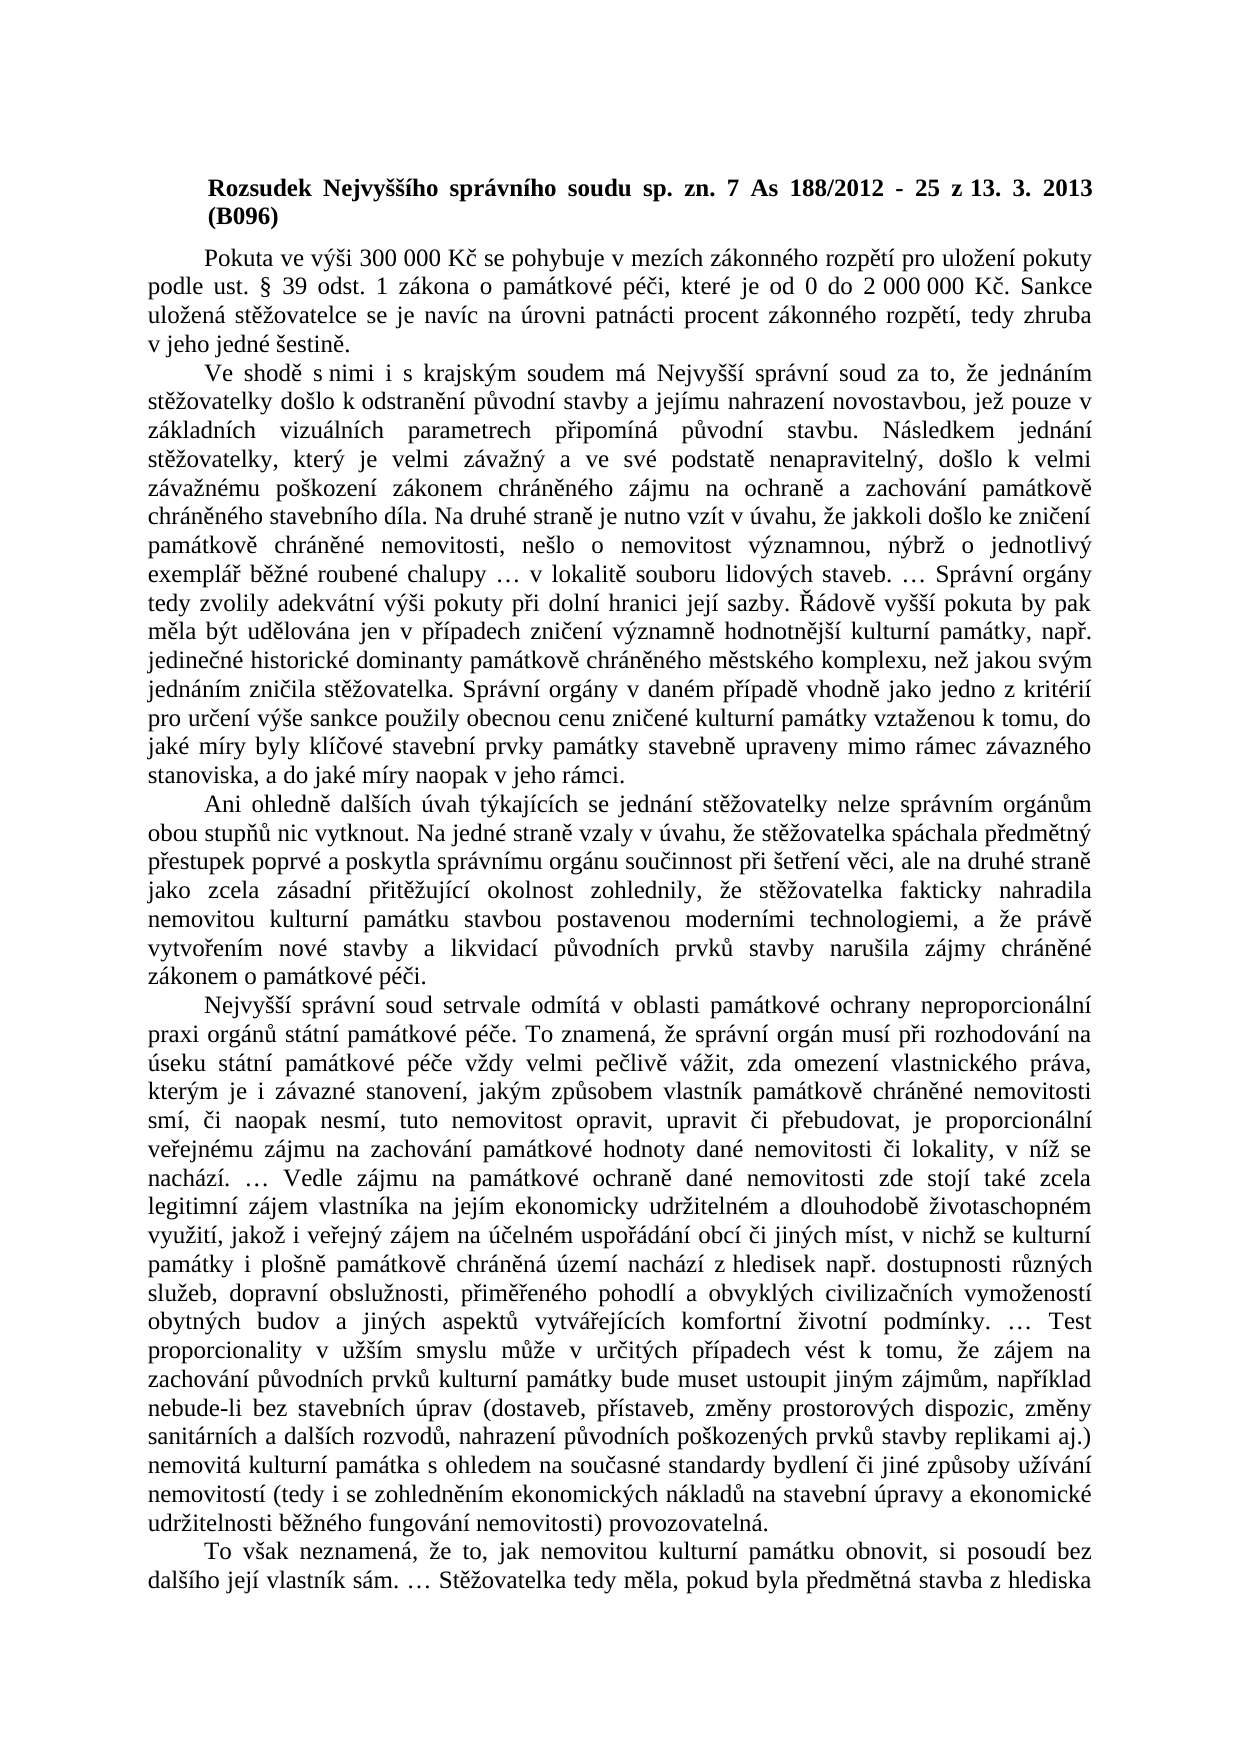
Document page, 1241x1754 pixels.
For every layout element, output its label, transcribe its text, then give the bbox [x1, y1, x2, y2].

subtitle Rozsudek Nejvyššího správního soudu sp. zn. 7 As 188/2012 - 25 z 13. 3. 2013 (B096) [208, 173, 1093, 230]
text Nejvyšší správní soud setrvale odmítá v oblasti památkové ochrany neproporcionální praxi orgánů státní památkové péče. To znamená, že správní orgán musí při rozhodování na úseku státní památkové péče vždy velmi pečlivě vážit, zda omezení vlastnického práva, kterým je i závazné stanovení, jakým způsobem vlastník památkově chráněné nemovitosti smí, či naopak nesmí, tuto nemovitost opravit, upravit či přebudovat, je proporcionální veřejnému zájmu na zachování památkové hodnoty dané nemovitosti či lokality, v níž se nachází. … Vedle zájmu na památkové ochraně dané nemovitosti zde stojí také zcela legitimní zájem vlastníka na jejím ekonomicky udržitelném a dlouhodobě životaschopném využití, jakož i veřejný zájem na účelném uspořádání obcí či jiných míst, v nichž se kulturní památky i plošně památkově chráněná území nachází z hledisek např. dostupnosti různých služeb, dopravní obslužnosti, přiměřeného pohodlí a obvyklých civilizačních vymožeností obytných budov a jiných aspektů vytvářejících komfortní životní podmínky. … Test proporcionality v užším smyslu může v určitých případech vést k tomu, že zájem na zachování původních prvků kulturní památky bude muset ustoupit jiným zájmům, například nebude-li bez stavebních úprav (dostaveb, přístaveb, změny prostorových dispozic, změny sanitárních a dalších rozvodů, nahrazení původních poškozených prvků stavby replikami aj.) nemovitá kulturní památka s ohledem na současné standardy bydlení či jiné způsoby užívání nemovitostí (tedy i se zohledněním ekonomických nákladů na stavební úpravy a ekonomické udržitelnosti běžného fungování nemovitosti) provozovatelná. [148, 990, 1093, 1536]
text Pokuta ve výši 300 000 Kč se pohybuje v mezích zákonného rozpětí pro uložení pokuty podle ust. § 39 odst. 1 zákona o památkové péči, které je od 0 do 2 000 000 Kč. Sankce uložená stěžovatelce se je navíc na úrovni patnácti procent zákonného rozpětí, tedy zhruba v jeho jedné šestině. [148, 243, 1093, 358]
text Ani ohledně dalších úvah týkajících se jednání stěžovatelky nelze správním orgánům obou stupňů nic vytknout. Na jedné straně vzaly v úvahu, že stěžovatelka spáchala předmětný přestupek poprvé a poskytla správnímu orgánu součinnost při šetření věci, ale na druhé straně jako zcela zásadní přitěžující okolnost zohlednily, že stěžovatelka fakticky nahradila nemovitou kulturní památku stavbou postavenou moderními technologiemi, a že právě vytvořením nové stavby a likvidací původních prvků stavby narušila zájmy chráněné zákonem o památkové péči. [148, 789, 1093, 990]
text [148, 1536, 1093, 1594]
text Ve shodě s nimi i s krajským soudem má Nejvyšší správní soud za to, že jednáním stěžovatelky došlo k odstranění původní stavby a jejímu nahrazení novostavbou, jež pouze v základních vizuálních parametrech připomíná původní stavbu. Následkem jednání stěžovatelky, který je velmi závažný a ve své podstatě nenapravitelný, došlo k velmi závažnému poškození zákonem chráněného zájmu na ochraně a zachování památkově chráněného stavebního díla. Na druhé straně je nutno vzít v úvahu, že jakkoli došlo ke zničení památkově chráněné nemovitosti, nešlo o nemovitost významnou, nýbrž o jednotlivý exemplář běžné roubené chalupy … v lokalitě souboru lidových staveb. … Správní orgány tedy zvolily adekvátní výši pokuty při dolní hranici její sazby. Řádově vyšší pokuta by pak měla být udělována jen v případech zničení významně hodnotnější kulturní památky, např. jedinečné historické dominanty památkově chráněného městského komplexu, než jakou svým jednáním zničila stěžovatelka. Správní orgány v daném případě vhodně jako jedno z kritérií pro určení výše sankce použily obecnou cenu zničené kulturní památky vztaženou k tomu, do jaké míry byly klíčové stavební prvky památky stavebně upraveny mimo rámec závazného stanoviska, a do jaké míry naopak v jeho rámci. [148, 358, 1093, 789]
